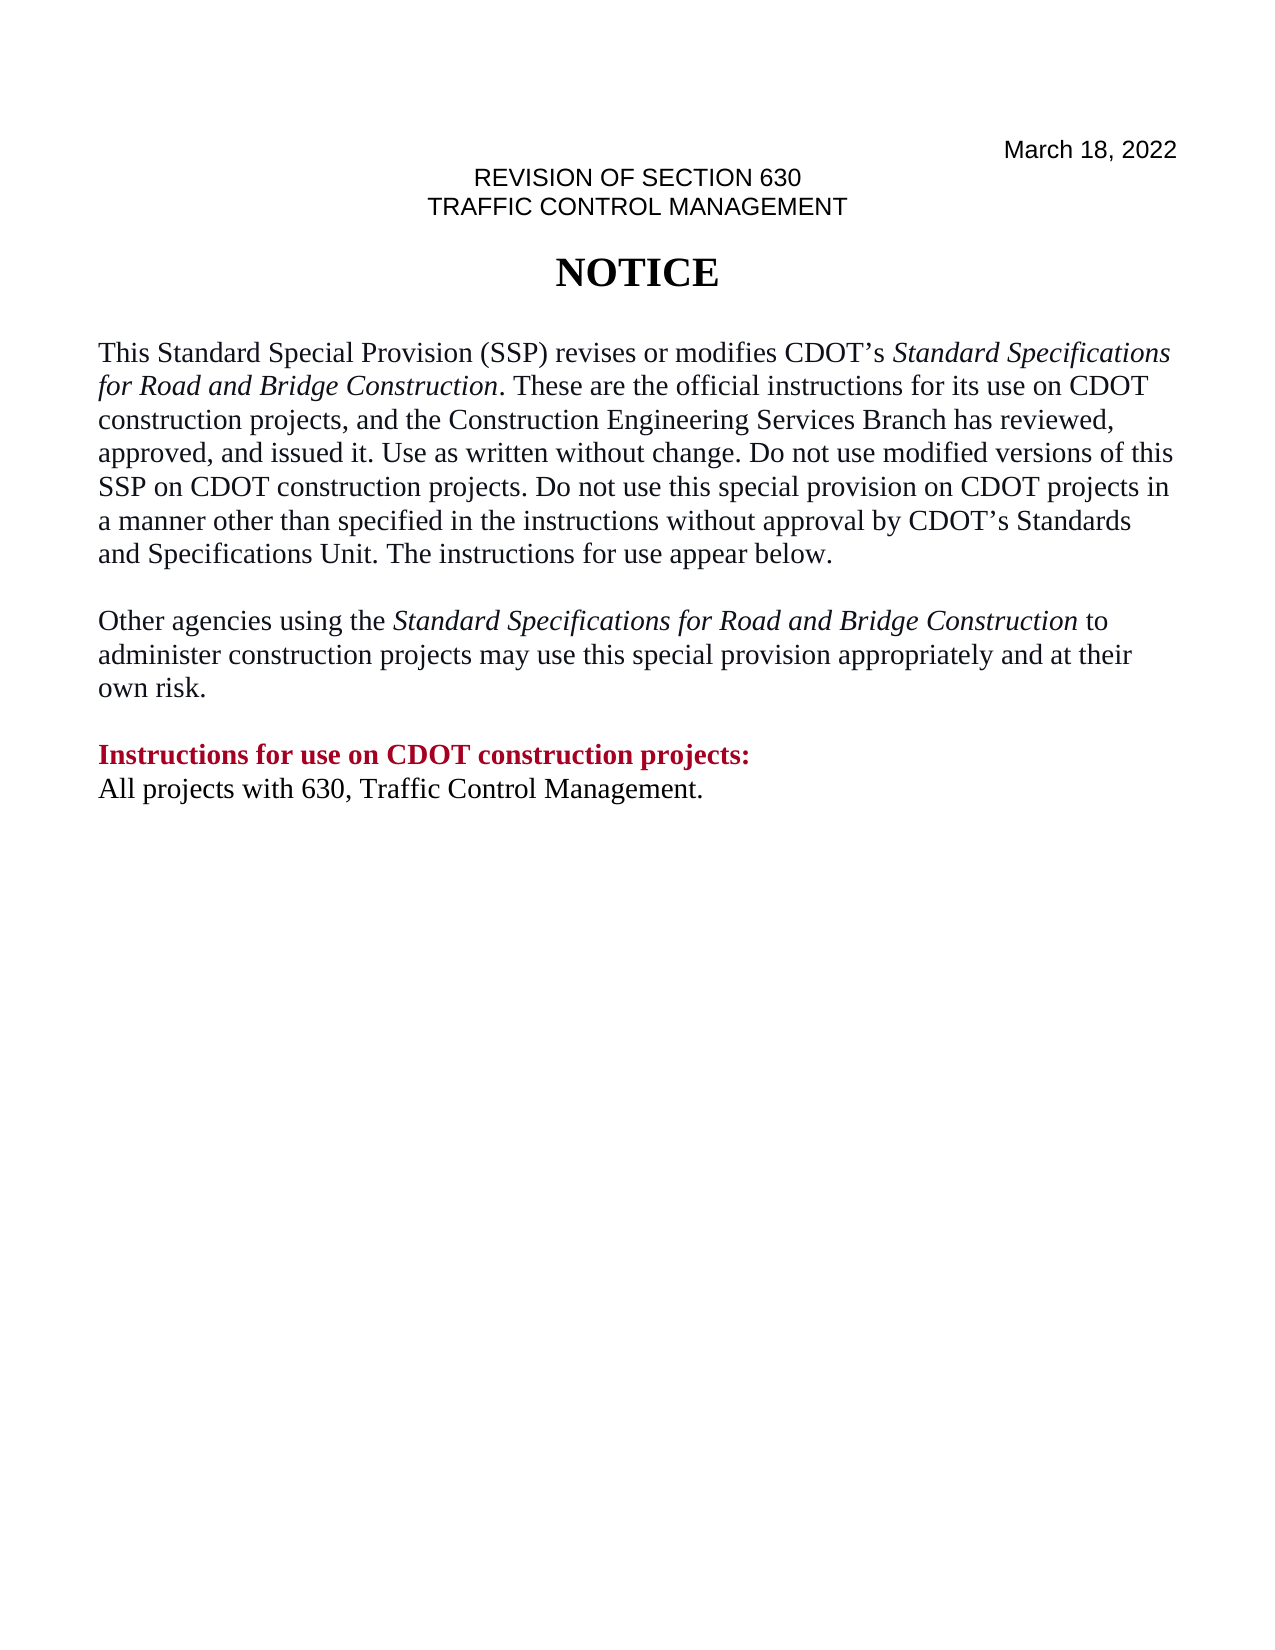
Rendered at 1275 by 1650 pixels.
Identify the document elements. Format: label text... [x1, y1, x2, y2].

text All projects with 630, Traffic Control Management. [98, 771, 1177, 804]
text NOTICE [98, 247, 1177, 295]
text Instructions for use on CDOT construction projects: [98, 737, 1177, 771]
text This Standard Special Provision (SSP) revises or modifies CDOT’s Standard Specifications for Road and Bridge Construction. These are the official instructions for its use on CDOT construction projects, and the Construction Engineering Services Branch has reviewed, approved, and issued it. Use as written without change. Do not use modified versions of this SSP on CDOT construction projects. Do not use this special provision on CDOT projects in a manner other than specified in the instructions without approval by CDOT’s Standards and Specifications Unit. The instructions for use appear below. [98, 335, 1177, 570]
text Other agencies using the Standard Specifications for Road and Bridge Construction to administer construction projects may use this special provision appropriately and at their own risk. [98, 603, 1177, 704]
